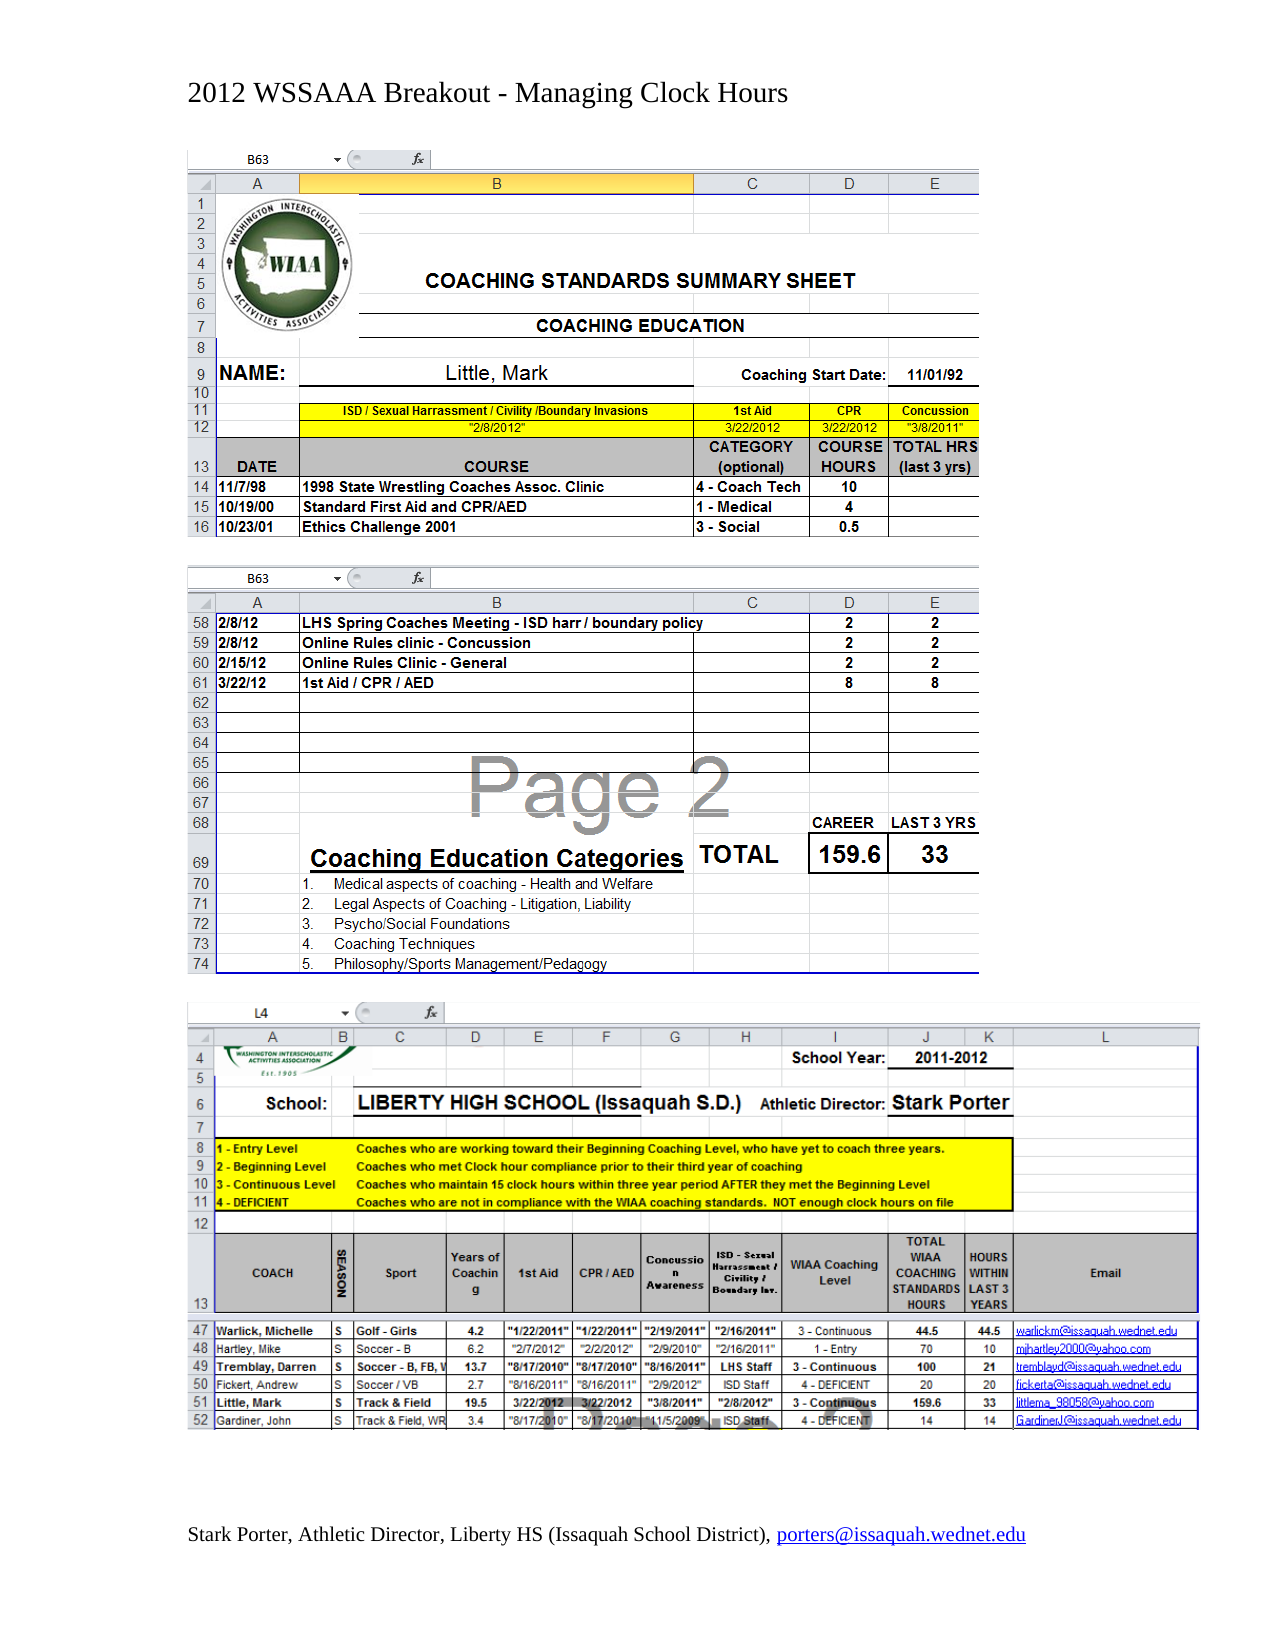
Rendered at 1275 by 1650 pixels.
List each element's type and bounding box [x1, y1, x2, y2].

picture [187, 150, 979, 537]
picture [187, 1002, 1201, 1430]
picture [187, 565, 979, 974]
